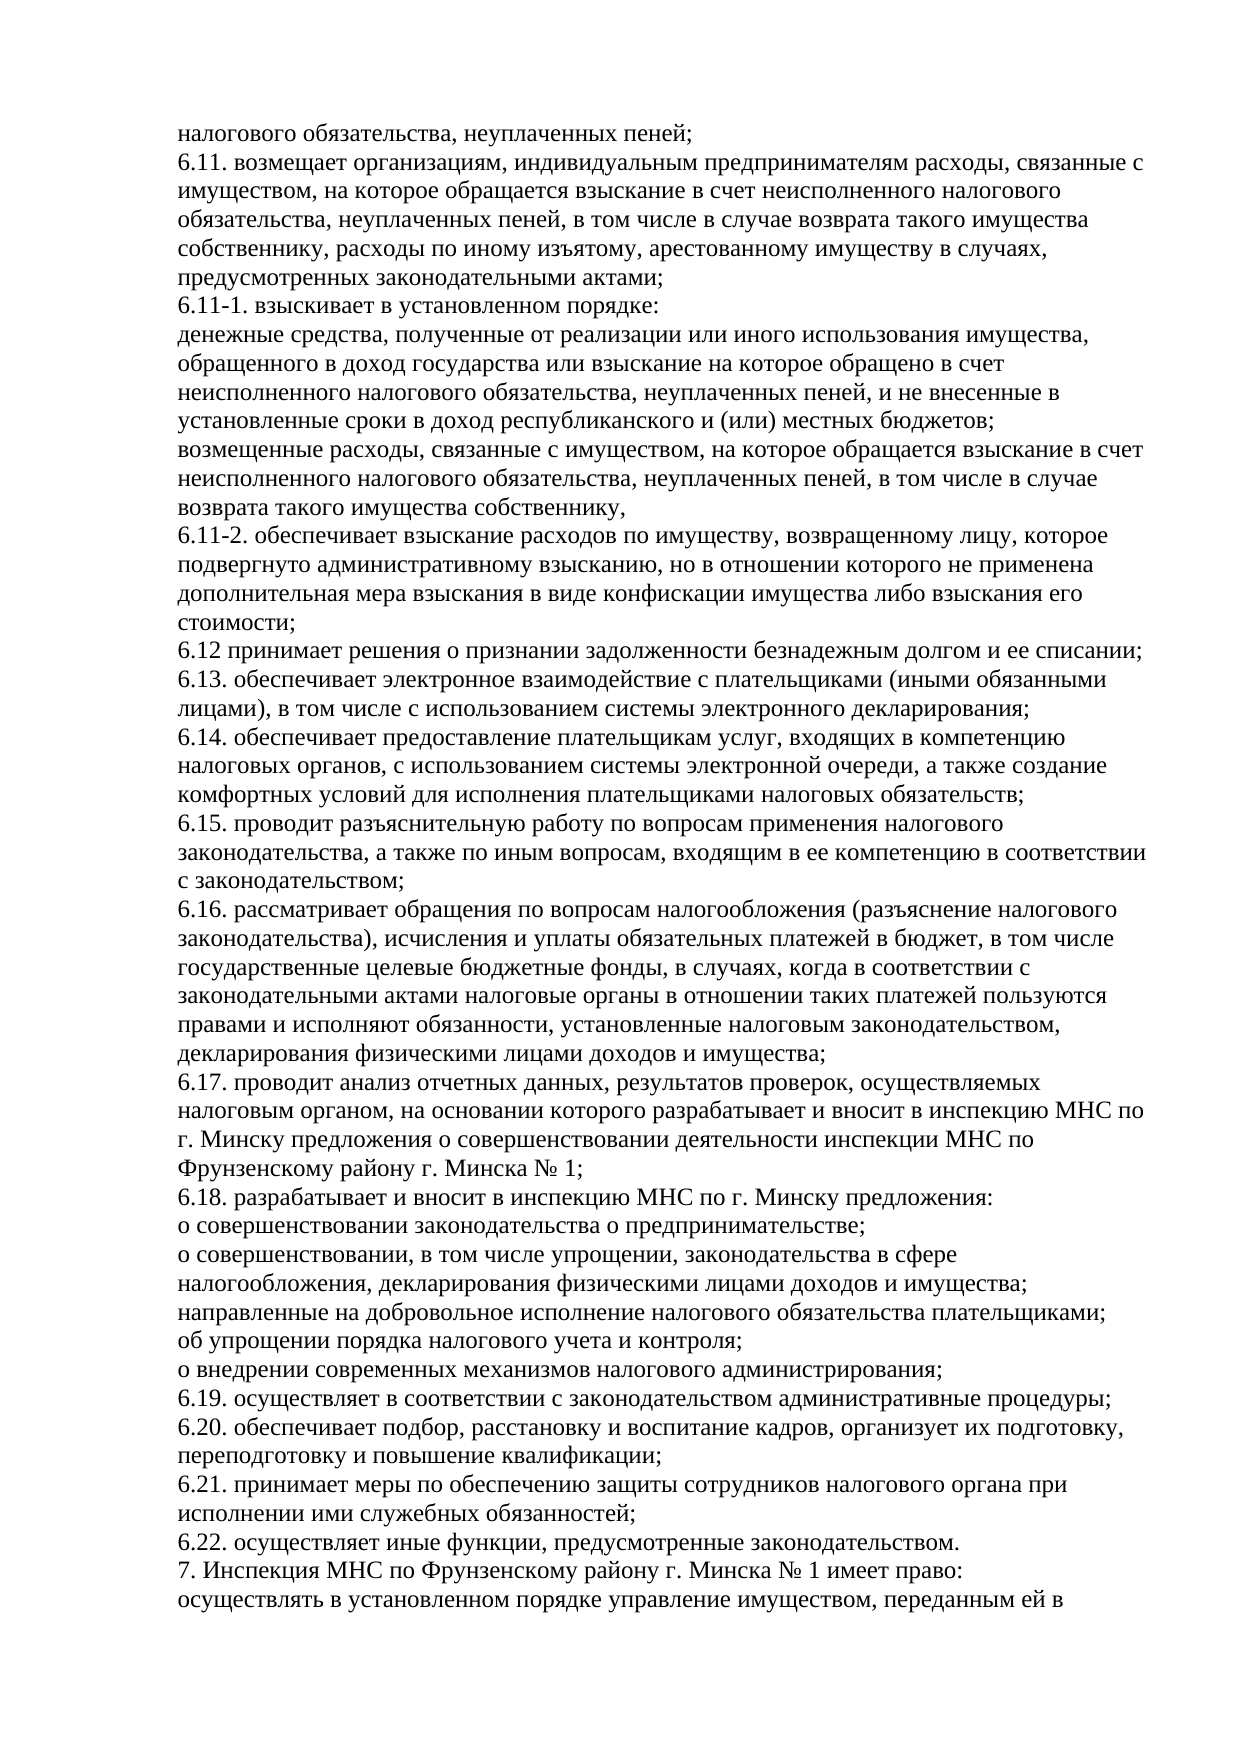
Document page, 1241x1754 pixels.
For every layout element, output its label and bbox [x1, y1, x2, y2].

text [177, 118, 1152, 664]
text [177, 664, 1152, 1613]
